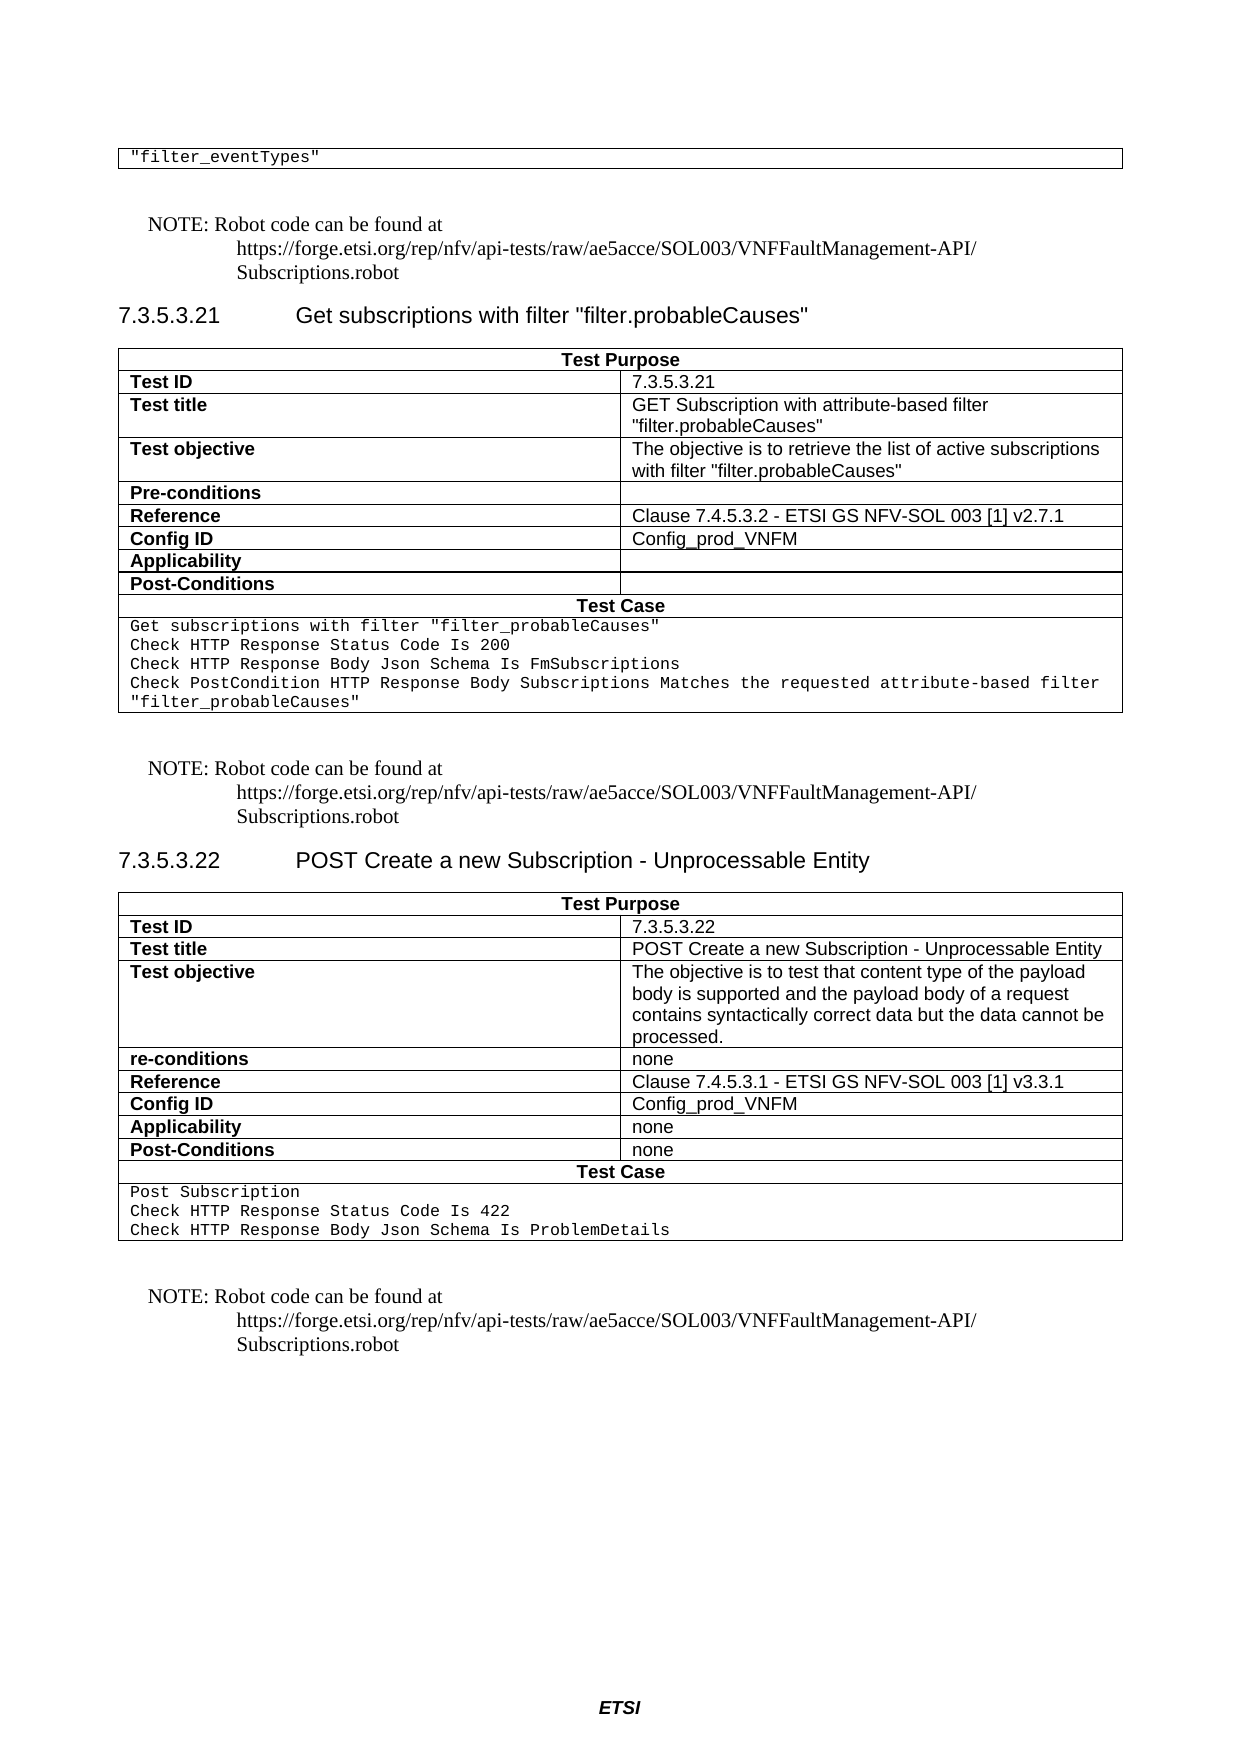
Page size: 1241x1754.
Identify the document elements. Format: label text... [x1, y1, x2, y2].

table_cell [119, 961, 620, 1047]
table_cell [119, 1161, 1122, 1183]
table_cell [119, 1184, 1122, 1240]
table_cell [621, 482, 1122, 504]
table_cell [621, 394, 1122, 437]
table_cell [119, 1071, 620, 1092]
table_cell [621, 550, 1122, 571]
text NOTE: Robot code can be found at https://forge.etsi.org/rep/nfv/api-tests/raw/ae5acce/SOL003/VNFFaultManagement-API/Subscriptions.robot [148, 1284, 1122, 1356]
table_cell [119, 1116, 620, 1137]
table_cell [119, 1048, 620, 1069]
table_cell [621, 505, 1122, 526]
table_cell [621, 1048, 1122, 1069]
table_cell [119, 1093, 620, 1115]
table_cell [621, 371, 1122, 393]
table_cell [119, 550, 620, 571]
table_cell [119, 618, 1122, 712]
text NOTE: Robot code can be found at https://forge.etsi.org/rep/nfv/api-tests/raw/ae5acce/SOL003/VNFFaultManagement-API/Subscriptions.robot [148, 211, 1122, 284]
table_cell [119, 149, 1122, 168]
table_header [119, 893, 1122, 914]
subtitle 7.3.5.3.22 POST Create a new Subscription - Unprocessable Entity [118, 847, 1122, 873]
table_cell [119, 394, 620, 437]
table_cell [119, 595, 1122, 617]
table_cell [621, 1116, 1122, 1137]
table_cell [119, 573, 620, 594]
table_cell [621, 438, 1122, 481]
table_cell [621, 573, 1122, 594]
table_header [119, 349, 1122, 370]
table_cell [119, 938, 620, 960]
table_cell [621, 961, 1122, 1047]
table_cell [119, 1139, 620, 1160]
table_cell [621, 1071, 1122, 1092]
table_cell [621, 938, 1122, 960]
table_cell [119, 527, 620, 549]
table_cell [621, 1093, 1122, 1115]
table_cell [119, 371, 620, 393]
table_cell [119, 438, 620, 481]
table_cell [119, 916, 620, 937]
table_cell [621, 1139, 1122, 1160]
text NOTE: Robot code can be found at https://forge.etsi.org/rep/nfv/api-tests/raw/ae5acce/SOL003/VNFFaultManagement-API/Subscriptions.robot [148, 756, 1122, 828]
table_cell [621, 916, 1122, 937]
subtitle 7.3.5.3.21 Get subscriptions with filter "filter.probableCauses" [118, 302, 1122, 329]
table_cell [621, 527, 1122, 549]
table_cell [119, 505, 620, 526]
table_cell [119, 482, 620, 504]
